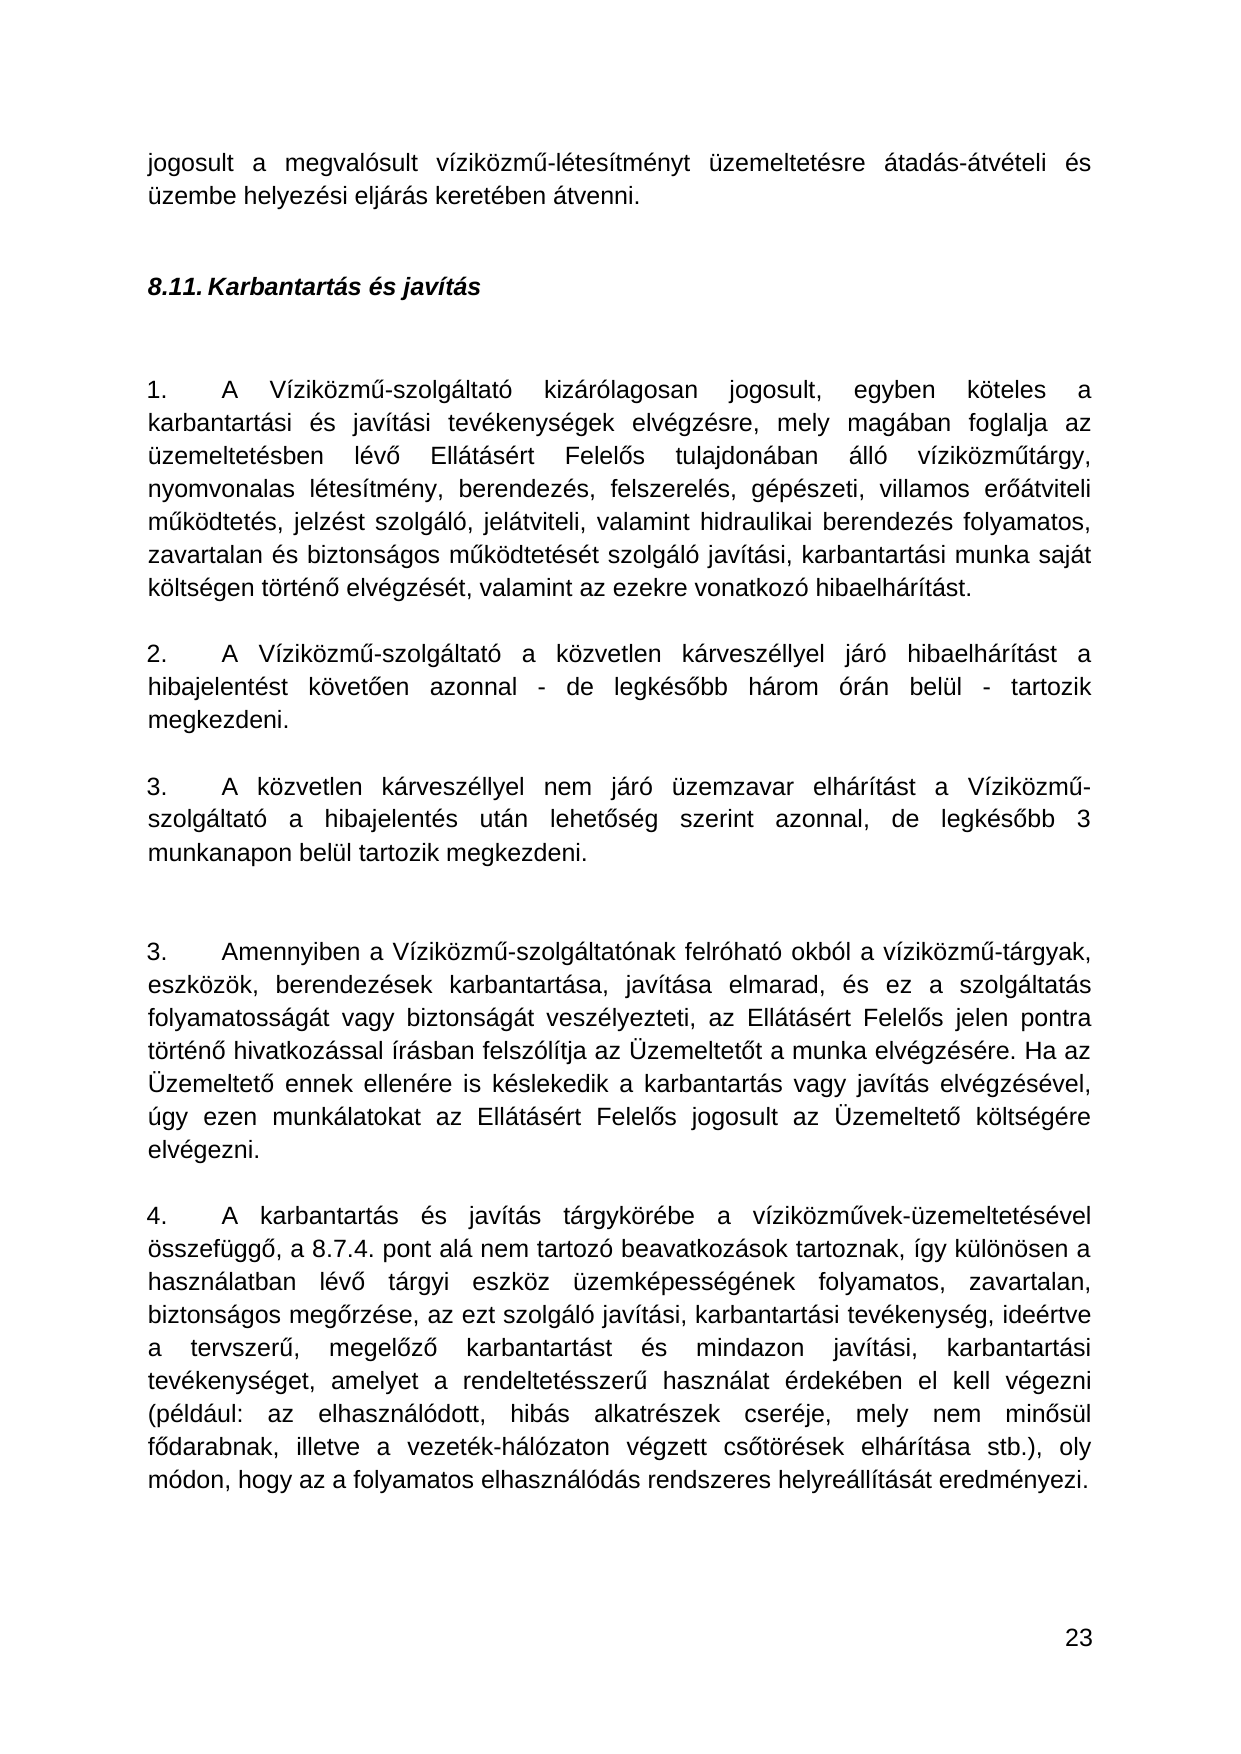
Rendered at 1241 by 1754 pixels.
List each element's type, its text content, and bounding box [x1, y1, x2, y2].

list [146, 148, 1093, 209]
list Amennyiben a Víziközmű-szolgáltatónak felróható okból a víziközmű-tárgyak, eszközök, berendezések karbantartása, javítása elmarad, és ez a szolgáltatás folyamatosságát vagy biztonságát veszélyezteti, az Ellátásért Felelős jelen pontra történő hivatkozással írásban felszólítja az Üzemeltetőt a munka elvégzésére. Ha az Üzemeltető ennek ellenére is késlekedik a karbantartás vagy javítás elvégzésével, úgy ezen munkálatokat az Ellátásért Felelős jogosult az Üzemeltető költségére elvégezni. [146, 937, 1093, 1163]
list A Víziközmű-szolgáltató kizárólagosan jogosult, egyben köteles a karbantartási és javítási tevékenységek elvégzésre, mely magában foglalja az üzemeltetésben lévő Ellátásért Felelős tulajdonában álló víziközműtárgy, nyomvonalas létesítmény, berendezés, felszerelés, gépészeti, villamos erőátviteli működtetés, jelzést szolgáló, jelátviteli, valamint hidraulikai berendezés folyamatos, zavartalan és biztonságos működtetését szolgáló javítási, karbantartási munka saját költségen történő elvégzését, valamint az ezekre vonatkozó hibaelhárítást. [146, 375, 1093, 602]
list A Víziközmű-szolgáltató a közvetlen kárveszéllyel járó hibaelhárítást a hibajelentést követően azonnal - de legkésőbb három órán belül - tartozik megkezdeni. [146, 639, 1093, 734]
list A karbantartás és javítás tárgykörébe a víziközművek-üzemeltetésével összefüggő, a 8.7.4. pont alá nem tartozó beavatkozások tartoznak, így különösen a használatban lévő tárgyi eszköz üzemképességének folyamatos, zavartalan, biztonságos megőrzése, az ezt szolgáló javítási, karbantartási tevékenység, ideértve a tervszerű, megelőző karbantartást és mindazon javítási, karbantartási tevékenységet, amelyet a rendeltetésszerű használat érdekében el kell végezni (például: az elhasználódott, hibás alkatrészek cseréje, mely nem minősül fődarabnak, illetve a vezeték-hálózaton végzett csőtörések elhárítása stb.), oly módon, hogy az a folyamatos elhasználódás rendszeres helyreállítását eredményezi. [146, 1201, 1093, 1494]
list A közvetlen kárveszéllyel nem járó üzemzavar elhárítást a Víziközmű-szolgáltató a hibajelentés után lehetőség szerint azonnal, de legkésőbb 3 munkanapon belül tartozik megkezdeni. [146, 771, 1093, 866]
subtitle Karbantartás és javítás [148, 272, 1093, 300]
